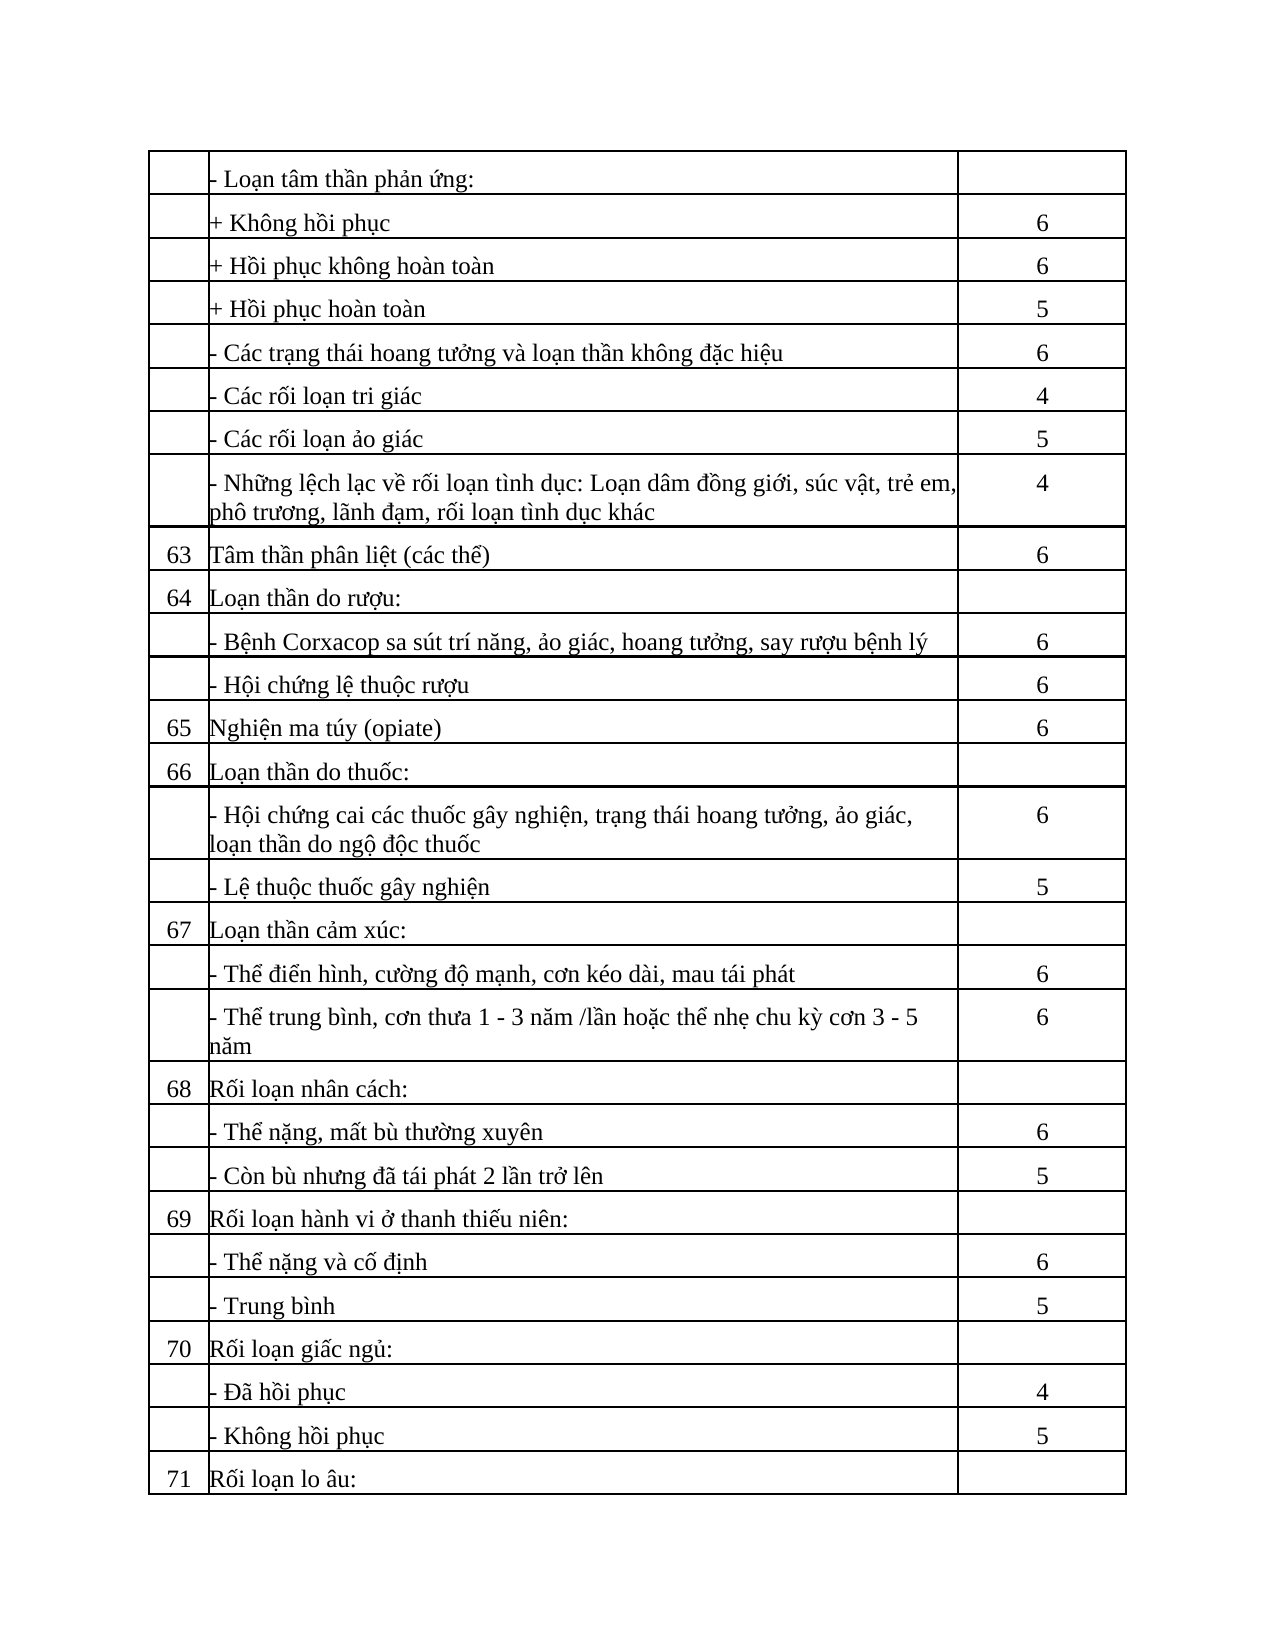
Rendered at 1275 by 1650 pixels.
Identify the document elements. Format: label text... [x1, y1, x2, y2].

table_cell [150, 282, 208, 323]
table_cell 6 [959, 195, 1125, 237]
table_cell [150, 990, 208, 1059]
table_cell 4 [959, 1365, 1125, 1406]
table_cell - Không hồi phục [210, 1408, 957, 1449]
table_cell 6 [959, 990, 1125, 1059]
table_cell [959, 1452, 1125, 1493]
table_cell Rối loạn nhân cách: [210, 1062, 957, 1103]
table_cell [959, 1062, 1125, 1103]
table_cell - Thể trung bình, cơn thưa 1 - 3 năm /lần hoặc thể nhẹ chu kỳ cơn 3 - 5 năm [210, 990, 957, 1059]
table_cell 6 [959, 528, 1125, 569]
table_cell [150, 658, 208, 699]
table_cell 65 [150, 701, 208, 742]
table_cell [150, 1278, 208, 1319]
table_cell - Các rối loạn tri giác [210, 369, 957, 410]
table_cell Loạn thần do thuốc: [210, 744, 957, 785]
table_cell - Những lệch lạc về rối loạn tình dục: Loạn dâm đồng giới, súc vật, trẻ em, phô trương, lãnh đạm, rối loạn tình dục khác [210, 455, 957, 525]
table_cell 4 [959, 369, 1125, 410]
table_cell [959, 903, 1125, 944]
table_cell [150, 1235, 208, 1276]
table_cell 70 [150, 1322, 208, 1363]
table_cell - Loạn tâm thần phản ứng: [210, 152, 957, 193]
table_cell - Thể nặng, mất bù thường xuyên [210, 1105, 957, 1146]
table_cell - Đã hồi phục [210, 1365, 957, 1406]
table_cell - Bệnh Corxacop sa sút trí năng, ảo giác, hoang tưởng, say rượu bệnh lý [210, 614, 957, 655]
table_cell Loạn thần do rượu: [210, 571, 957, 612]
table_cell [150, 1365, 208, 1406]
table_cell 68 [150, 1062, 208, 1103]
table_cell 63 [150, 528, 208, 569]
table_cell 6 [959, 614, 1125, 655]
table_cell [150, 788, 208, 857]
table_cell [150, 1408, 208, 1449]
table_cell [150, 1105, 208, 1146]
table_cell 5 [959, 412, 1125, 453]
table_cell - Thể điển hình, cường độ mạnh, cơn kéo dài, mau tái phát [210, 946, 957, 987]
table_cell + Hồi phục hoàn toàn [210, 282, 957, 323]
table_cell - Các trạng thái hoang tưởng và loạn thần không đặc hiệu [210, 325, 957, 367]
table_cell 6 [959, 658, 1125, 699]
table_cell [150, 195, 208, 237]
table_cell [150, 239, 208, 280]
table_cell [150, 412, 208, 453]
table_cell [150, 860, 208, 901]
table_cell 5 [959, 1148, 1125, 1189]
table_cell - Lệ thuộc thuốc gây nghiện [210, 860, 957, 901]
table_cell 5 [959, 282, 1125, 323]
table_cell [959, 1322, 1125, 1363]
table_cell Loạn thần cảm xúc: [210, 903, 957, 944]
table_cell + Hồi phục không hoàn toàn [210, 239, 957, 280]
table_cell - Thể nặng và cố định [210, 1235, 957, 1276]
table_cell 6 [959, 1105, 1125, 1146]
table_cell - Các rối loạn ảo giác [210, 412, 957, 453]
table_cell 5 [959, 1278, 1125, 1319]
table_cell [959, 152, 1125, 193]
table_cell [150, 455, 208, 525]
table_cell 5 [959, 860, 1125, 901]
table_cell [959, 571, 1125, 612]
table_cell 71 [150, 1452, 208, 1493]
table_cell [150, 369, 208, 410]
table_cell Rối loạn giấc ngủ: [210, 1322, 957, 1363]
table_cell - Hội chứng cai các thuốc gây nghiện, trạng thái hoang tưởng, ảo giác, loạn thần do ngộ độc thuốc [210, 788, 957, 857]
table_cell + Không hồi phục [210, 195, 957, 237]
table_cell 6 [959, 946, 1125, 987]
table_cell 6 [959, 1235, 1125, 1276]
table_cell 4 [959, 455, 1125, 525]
table_cell [150, 614, 208, 655]
table_cell 6 [959, 239, 1125, 280]
table_cell [150, 325, 208, 367]
table_cell [959, 744, 1125, 785]
table_cell 6 [959, 701, 1125, 742]
table_cell - Còn bù nhưng đã tái phát 2 lần trở lên [210, 1148, 957, 1189]
table_cell - Trung bình [210, 1278, 957, 1319]
table_cell [959, 1192, 1125, 1233]
table_cell [150, 1148, 208, 1189]
table_cell 69 [150, 1192, 208, 1233]
table_cell 6 [959, 788, 1125, 857]
table_cell Tâm thần phân liệt (các thể) [210, 528, 957, 569]
table_cell Nghiện ma túy (opiate) [210, 701, 957, 742]
table_cell [150, 152, 208, 193]
table_cell [150, 946, 208, 987]
table_cell Rối loạn lo âu: [210, 1452, 957, 1493]
table_cell 64 [150, 571, 208, 612]
table_cell 66 [150, 744, 208, 785]
table_cell 5 [959, 1408, 1125, 1449]
table_cell Rối loạn hành vi ở thanh thiếu niên: [210, 1192, 957, 1233]
table_cell 67 [150, 903, 208, 944]
table_cell - Hội chứng lệ thuộc rượu [210, 658, 957, 699]
table_cell 6 [959, 325, 1125, 367]
